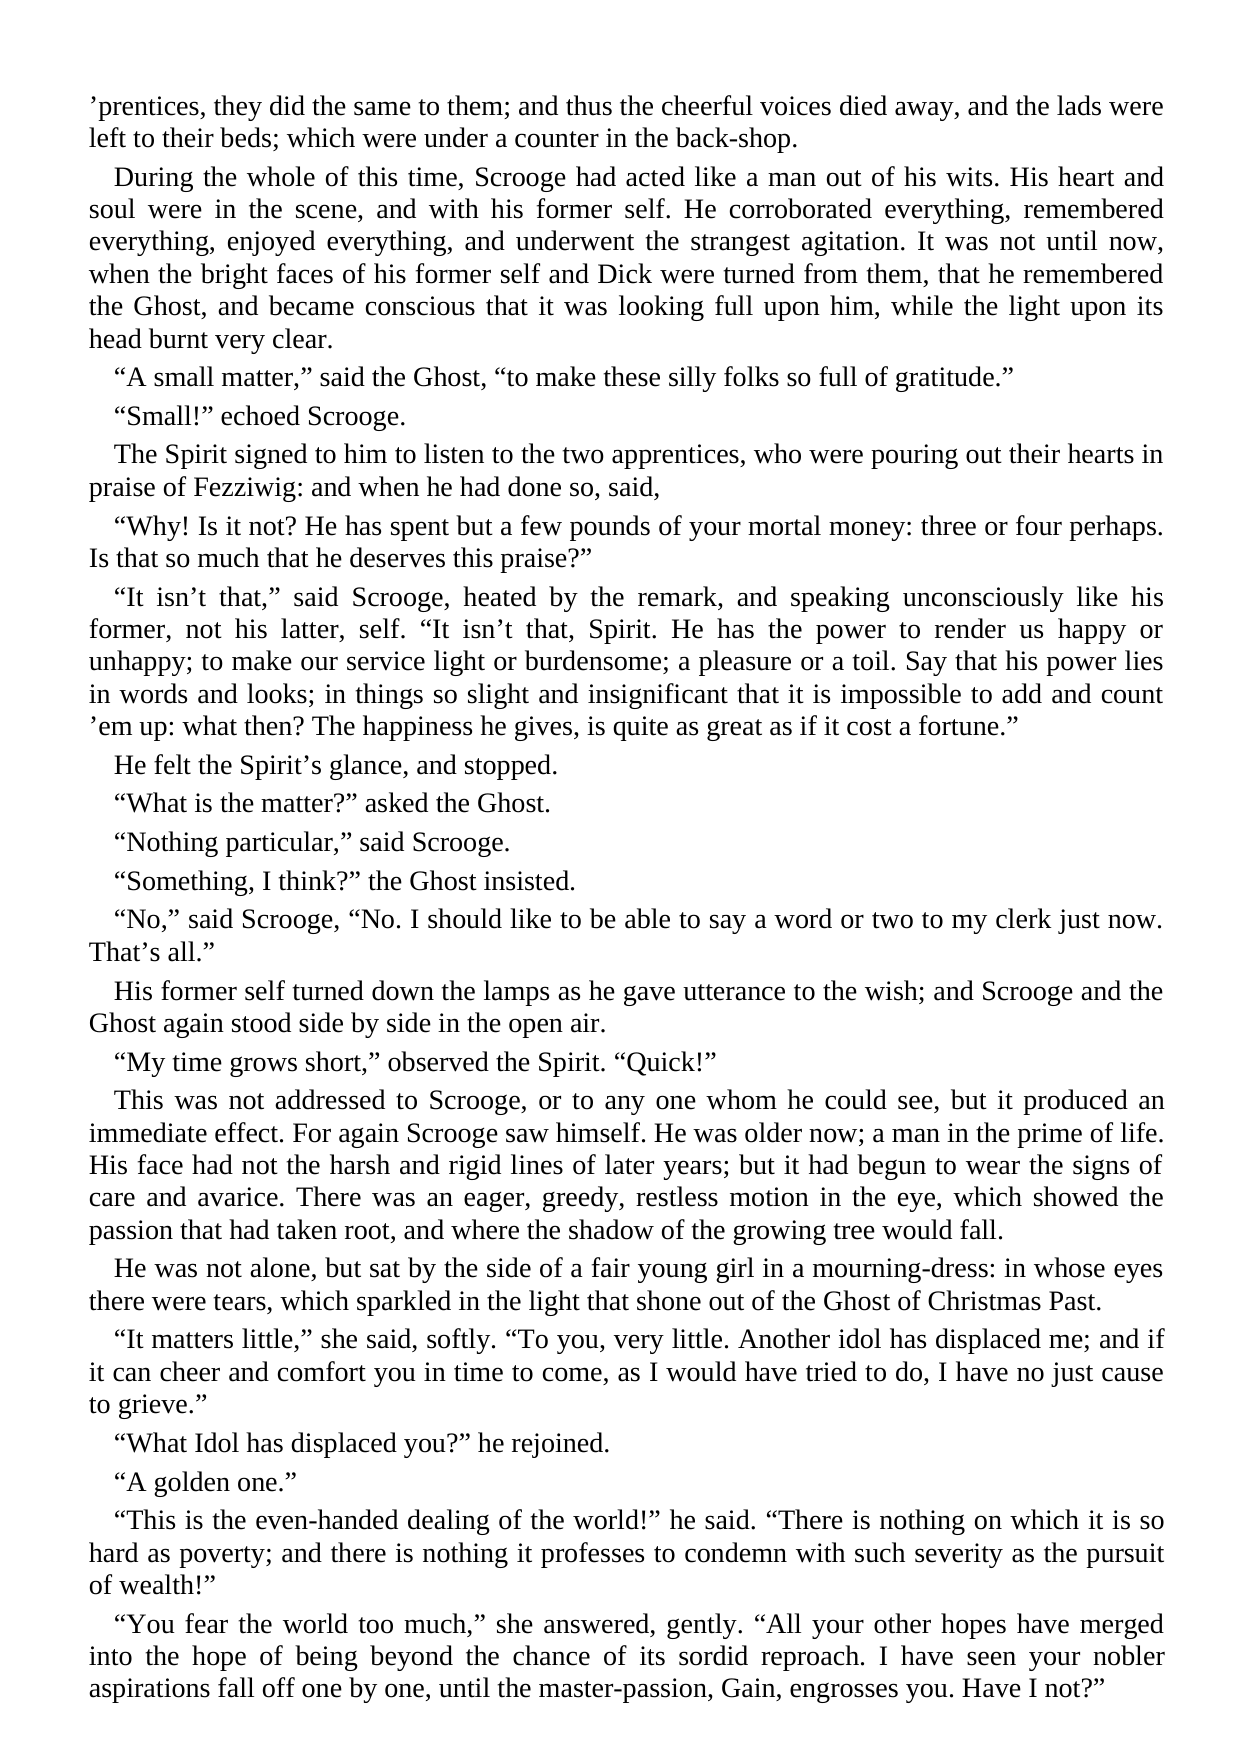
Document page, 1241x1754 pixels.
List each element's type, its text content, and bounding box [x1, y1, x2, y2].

text “What Idol has displaced you?” he rejoined. [89, 1426, 1167, 1458]
text “It isn’t that,” said Scrooge, heated by the remark, and speaking unconsciously like his former, not his latter, self. “It isn’t that, Spirit. He has the power to render us happy or unhappy; to make our service light or burdensome; a pleasure or a toil. Say that his power lies in words and looks; in things so slight and insignificant that it is impossible to add and count ’em up: what then? The happiness he gives, is quite as great as if it cost a fortune.” [89, 580, 1167, 742]
text “Small!” echoed Scrooge. [89, 399, 1167, 431]
text The Spirit signed to him to listen to the two apprentices, who were pouring out their hearts in praise of Fezziwig: and when he had done so, said, [89, 438, 1167, 502]
text He felt the Spirit’s glance, and stopped. [89, 748, 1167, 780]
text “My time grows short,” observed the Spirit. “Quick!” [89, 1044, 1167, 1077]
text “Something, I think?” the Ghost insisted. [89, 864, 1167, 896]
text “Why! Is it not? He has spent but a few pounds of your mortal money: three or four perhaps. Is that so much that he deserves this praise?” [89, 509, 1167, 573]
text He was not alone, but sat by the side of a fair young girl in a mourning-dress: in whose eyes there were tears, which sparkled in the light that shone out of the Ghost of Christmas Past. [89, 1251, 1167, 1316]
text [89, 89, 1167, 153]
text “You fear the world too much,” she answered, gently. “All your other hopes have merged into the hope of being beyond the chance of its sordid reproach. I have seen your nobler aspirations fall off one by one, until the master-passion, Gain, engrosses you. Have I not?” [89, 1607, 1167, 1704]
text “It matters little,” she said, softly. “To you, very little. Another idol has displaced me; and if it can cheer and comfort you in time to come, as I would have tried to do, I have no just cause to grieve.” [89, 1322, 1167, 1420]
text “Nothing particular,” said Scrooge. [89, 825, 1167, 858]
text “A golden one.” [89, 1464, 1167, 1497]
text This was not addressed to Scrooge, or to any one whom he could see, but it produced an immediate effect. For again Scrooge saw himself. He was older now; a man in the prime of life. His face had not the harsh and rigid lines of later years; but it had begun to wear the signs of care and avarice. There was an eager, greedy, restless motion in the eye, which showed the passion that had taken root, and where the shadow of the growing tree would fall. [89, 1083, 1167, 1245]
text “No,” said Scrooge, “No. I should like to be able to say a word or two to my clerk just now. That’s all.” [89, 902, 1167, 967]
text “What is the matter?” asked the Ghost. [89, 787, 1167, 819]
text “A small matter,” said the Ghost, “to make these silly folks so full of gratitude.” [89, 360, 1167, 393]
text “This is the even-handed dealing of the world!” he said. “There is nothing on which it is so hard as poverty; and there is nothing it professes to condemn with such severity as the pursuit of wealth!” [89, 1503, 1167, 1600]
text His former self turned down the lamps as he gave utterance to the wish; and Scrooge and the Ghost again stood side by side in the open air. [89, 973, 1167, 1038]
text During the whole of this time, Scrooge had acted like a man out of his wits. His heart and soul were in the scene, and with his former self. He corroborated everything, remembered everything, enjoyed everything, and underwent the strangest agitation. It was not until now, when the bright faces of his former self and Dick were turned from them, that he remembered the Ghost, and became conscious that it was looking full upon him, while the light upon its head burnt very clear. [89, 160, 1167, 354]
